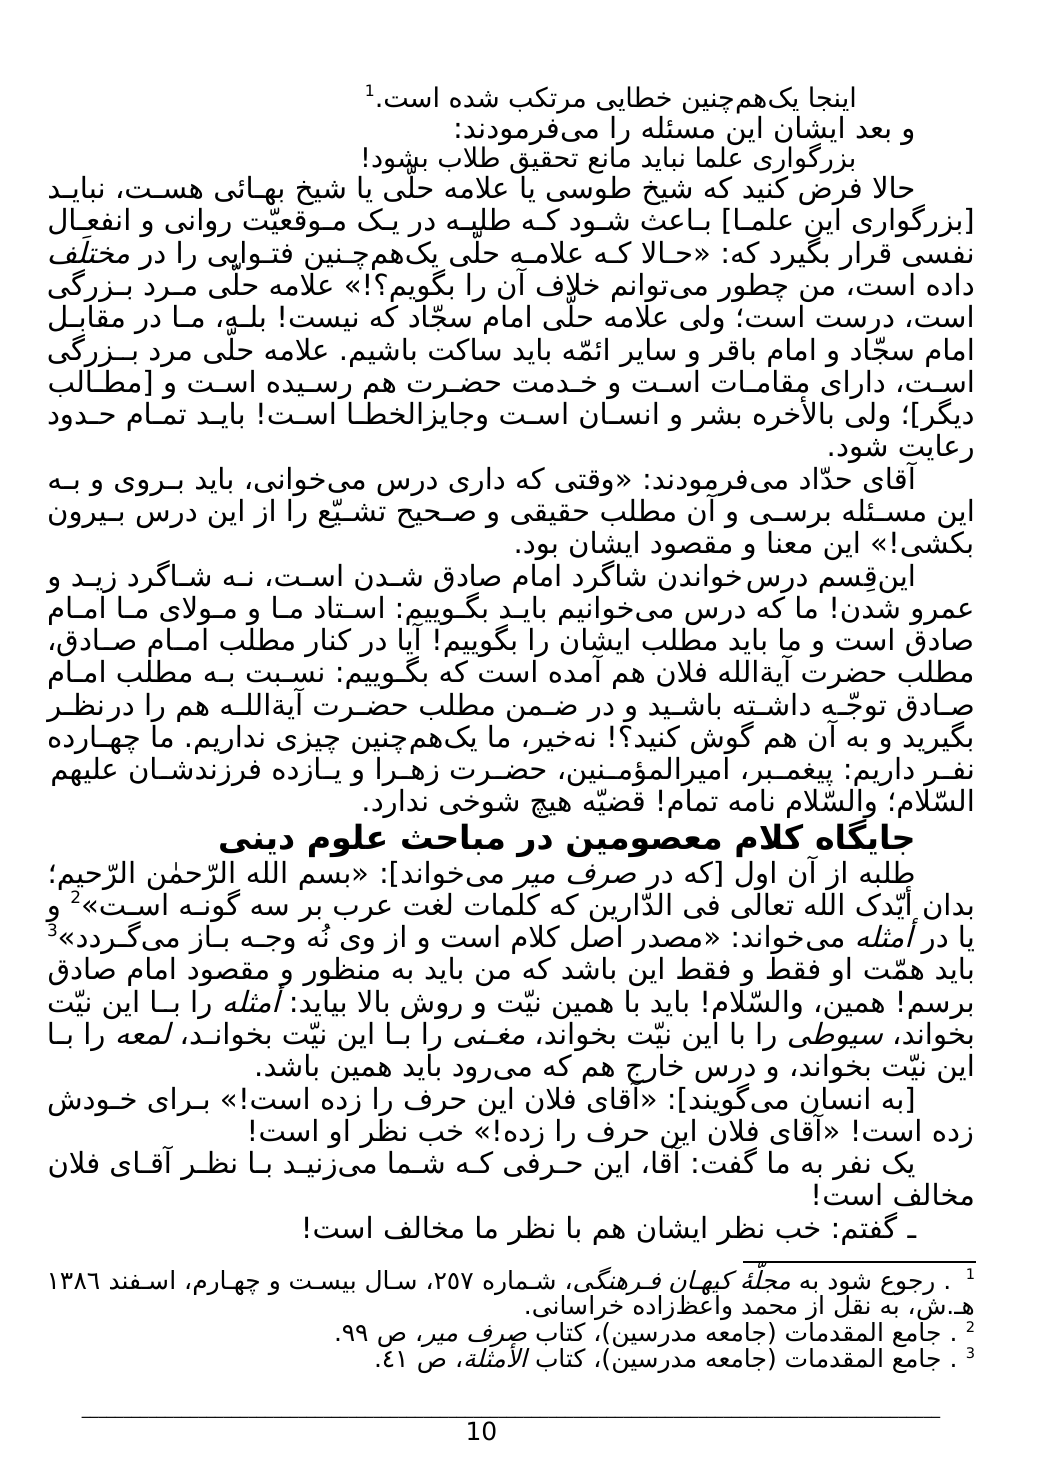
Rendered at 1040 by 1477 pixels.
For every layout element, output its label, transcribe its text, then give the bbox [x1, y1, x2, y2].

text طلبه از آن اول [که در صرف میر می‌خواند]: «بسم الله الرّحمٰن الرّحیم؛ بدان أیّدک الله تعالی فی الدّارین که کلمات لغت عرب بر سه گونه است» و یا در أمثله می‌خواند: «مصدر اصل کلام است و از وی نُه وجه باز می‌گردد» باید همّت او فقط و فقط این باشد که من باید به منظور و مقصود امام صادق برسم! همین، والسّلام! باید با همین نیّت و روش بالا بیاید: أمثله را با این نیّت بخواند، سیوطی را با این نیّت بخواند، مغنی را با این نیّت بخواند، لمعه را با این نیّت بخواند، و درس خارج هم که می‌رود باید همین باشد. [47, 858, 975, 1083]
text ـ گفتم: خب نظر ایشان هم با نظر ما مخالف است! [47, 1212, 975, 1245]
text [به انسان می‌گویند]: «آقای فلان این حرف را زده است!» برای خودش زده است! «آقای فلان این حرف را زده!» خب نظر او است! [47, 1083, 975, 1148]
text این‌قِسم درس خواندن شاگرد امام صادق شدن است، نه شاگرد زید و عمرو شدن! ما که درس می‌خوانیم باید بگوییم: استاد ما و مولای ما امام صادق است و ما باید مطلب ایشان را بگوییم! آیا در کنار مطلب امام صادق، مطلب حضرت آیةالله فلان هم آمده است که بگوییم: نسبت به مطلب امام صادق توجّه داشته باشید و در ضمن مطلب حضرت آیةالله هم را در نظر بگیرید و به آن هم گوش کنید؟! نه‌خیر، ما یک‌هم‌چنین چیزی نداریم. ما چهارده نفر داریم: پیغمبر، امیرالمؤمنین، حضرت زهرا و یازده فرزندشان علیهم السّلام؛ والسّلام نامه تمام! قضیّه هیچ شوخی ندارد. [47, 561, 975, 819]
text بزرگواری علما نباید مانع تحقیق طلاب بشود! [47, 145, 857, 173]
text حالا فرض کنید که شیخ طوسی یا علامه حلّی یا شیخ بهائی هست، نباید [بزرگواری این علما] باعث شود که طلبه در یک موقعیّت روانی و انفعال نفسی قرار بگیرد که: «حالا که علامه حلّی یک‌هم‌چنین فتوایی را در مختلَف داده است، من چطور می‌توانم خلاف آن را بگویم؟!» علامه حلّی مرد بزرگی است، درست است؛ ولی علامه حلّی امام سجّاد که نیست! بله، ما در مقابل امام سجّاد و امام باقر و سایر ائمّه باید ساکت باشیم. علامه حلّی مرد بزرگی است، دارای مقامات است و خدمت حضرت هم رسیده است و [مطالب دیگر]؛ ولی بالأخره بشر و انسان است وجایزالخطا است! باید تمام حدود رعایت شود. [47, 173, 975, 464]
text یک نفر به ما گفت: آقا، این حرفی که شما می‌زنید با نظر آقای فلان مخالف است! [47, 1148, 975, 1212]
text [47, 84, 857, 113]
text آقای حدّاد می‌فرمودند: «وقتی که داری درس می‌خوانی، باید بروی و به این مسئله برسی و آن مطلب حقیقی و صحیح تشیّع را از این درس بیرون بکشی!» این معنا و مقصود ایشان بود. [47, 464, 975, 561]
text و بعد ایشان این مسئله را می‌فرمودند: [47, 113, 975, 145]
subtitle جایگاه کلام معصومین در مباحث علوم دینی [106, 819, 916, 858]
